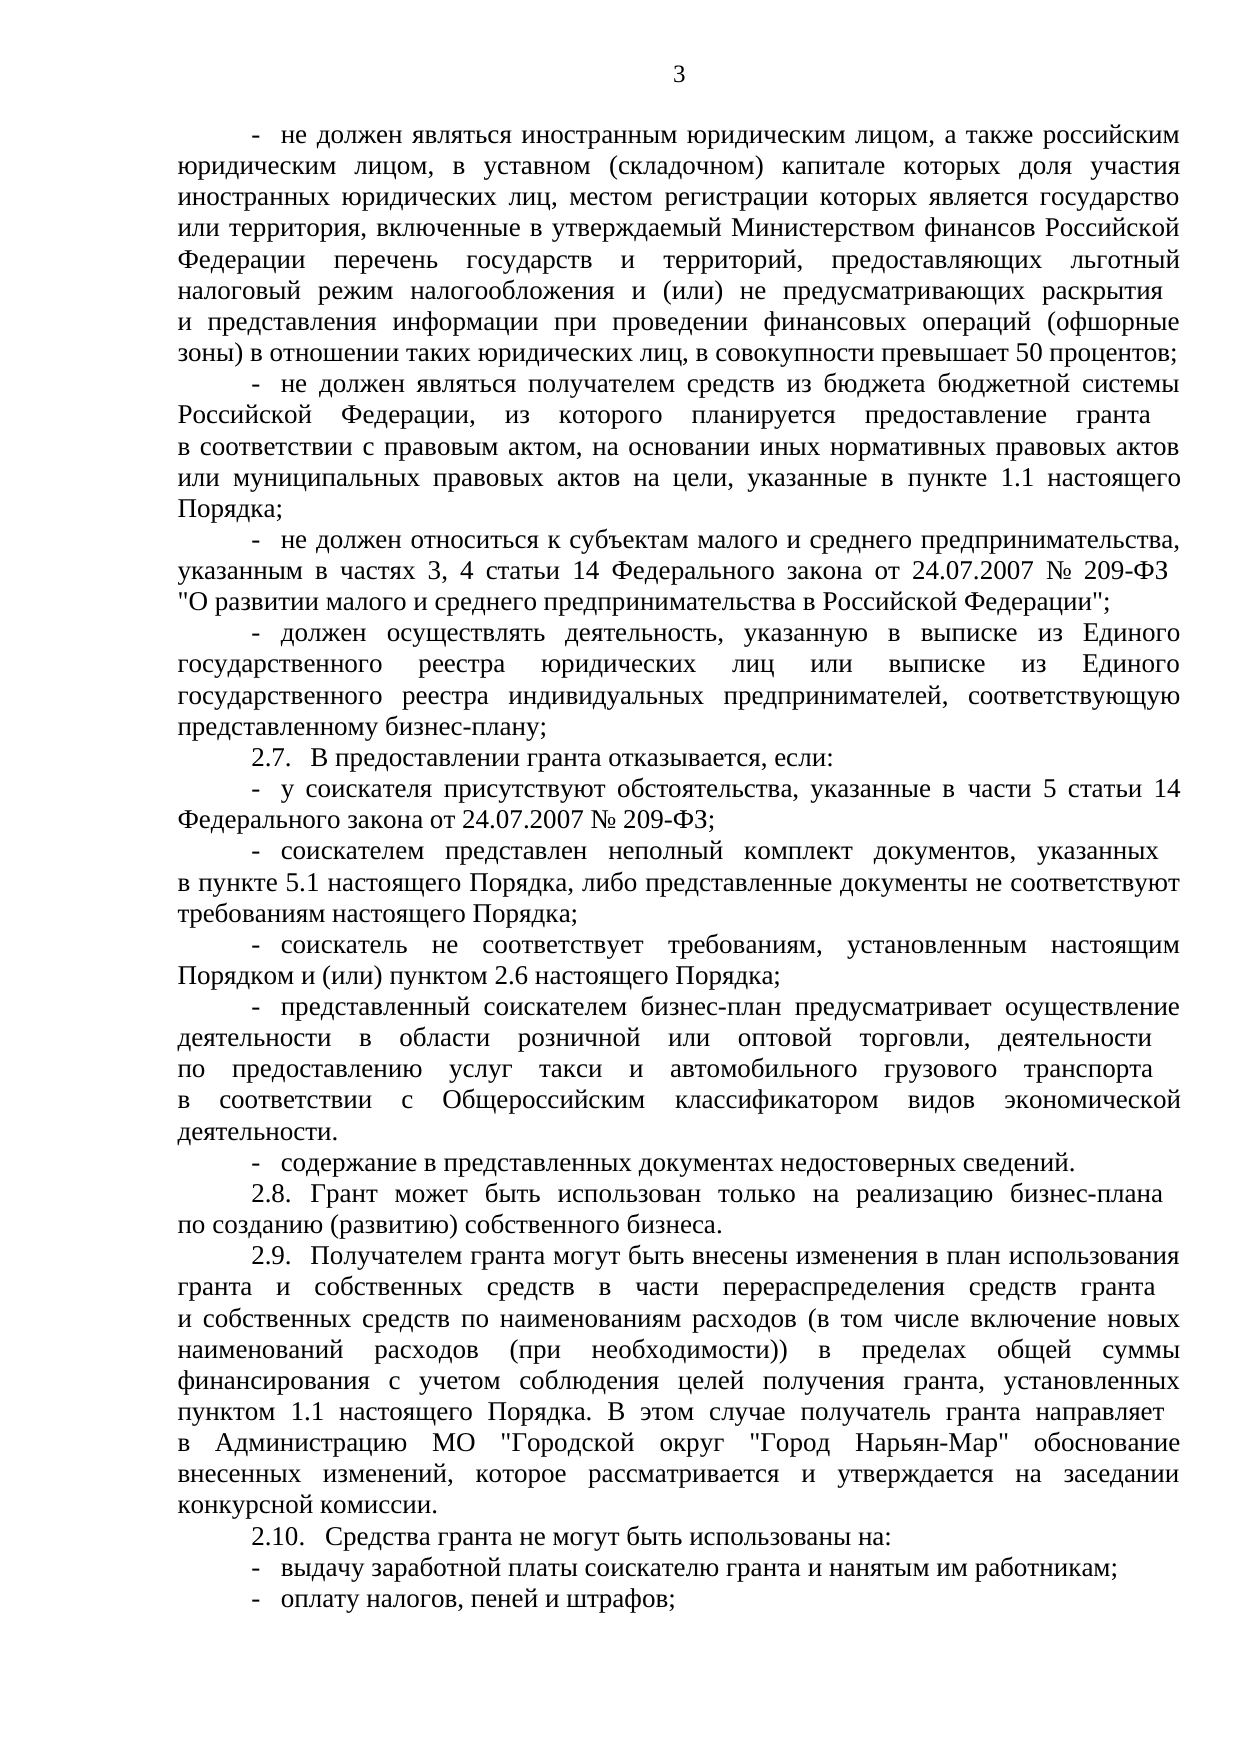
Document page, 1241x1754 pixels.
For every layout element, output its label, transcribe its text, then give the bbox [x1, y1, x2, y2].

text - у соискателя присутствуют обстоятельства, указанные в части 5 статьи 14 Федерального закона от 24.07.2007 № 209-ФЗ; [177, 772, 1181, 834]
text - содержание в представленных документах недостоверных сведений. [177, 1146, 1181, 1177]
text - должен осуществлять деятельность, указанную в выписке из Единого государственного реестра юридических лиц или выписке из Единого государственного реестра индивидуальных предпринимателей, соответствующую представленному бизнес-плану; [177, 616, 1181, 741]
text 2.7. В предоставлении гранта отказывается, если: [177, 741, 1181, 772]
text - оплату налогов, пеней и штрафов; [177, 1582, 1181, 1613]
text 2.8. Грант может быть использован только на реализацию бизнес-плана по созданию (развитию) собственного бизнеса. [177, 1177, 1181, 1239]
text - не должен являться получателем средств из бюджета бюджетной системы Российской Федерации, из которого планируется предоставление гранта в соответствии с правовым актом, на основании иных нормативных правовых актов или муниципальных правовых актов на цели, указанные в пункте 1.1 настоящего Порядка; [177, 367, 1181, 523]
text - соискателем представлен неполный комплект документов, указанных в пункте 5.1 настоящего Порядка, либо представленные документы не соответствуют требованиям настоящего Порядка; [177, 834, 1181, 928]
text - не должен относиться к субъектам малого и среднего предпринимательства, указанным в частях 3, 4 статьи 14 Федерального закона от 24.07.2007 № 209-ФЗ "О развитии малого и среднего предпринимательства в Российской Федерации"; [177, 523, 1181, 616]
text - не должен являться иностранным юридическим лицом, а также российским юридическим лицом, в уставном (складочном) капитале которых доля участия иностранных юридических лиц, местом регистрации которых является государство или территория, включенные в утверждаемый Министерством финансов Российской Федерации перечень государств и территорий, предоставляющих льготный налоговый режим налогообложения и (или) не предусматривающих раскрытия и представления информации при проведении финансовых операций (офшорные зоны) в отношении таких юридических лиц, в совокупности превышает 50 процентов; [177, 118, 1181, 367]
text - выдачу заработной платы соискателю гранта и нанятым им работникам; [177, 1551, 1181, 1582]
text 2.10. Средства гранта не могут быть использованы на: [177, 1520, 1181, 1551]
text - соискатель не соответствует требованиям, установленным настоящим Порядком и (или) пунктом 2.6 настоящего Порядка; [177, 928, 1181, 990]
text 2.9. Получателем гранта могут быть внесены изменения в план использования гранта и собственных средств в части перераспределения средств гранта и собственных средств по наименованиям расходов (в том числе включение новых наименований расходов (при необходимости)) в пределах общей суммы финансирования с учетом соблюдения целей получения гранта, установленных пунктом 1.1 настоящего Порядка. В этом случае получатель гранта направляет в Администрацию МО "Городской округ "Город Нарьян-Мар" обоснование внесенных изменений, которое рассматривается и утверждается на заседании конкурсной комиссии. [177, 1239, 1181, 1520]
text - представленный соискателем бизнес-план предусматривает осуществление деятельности в области розничной или оптовой торговли, деятельности по предоставлению услуг такси и автомобильного грузового транспорта в соответствии с Общероссийским классификатором видов экономической деятельности. [177, 990, 1181, 1146]
